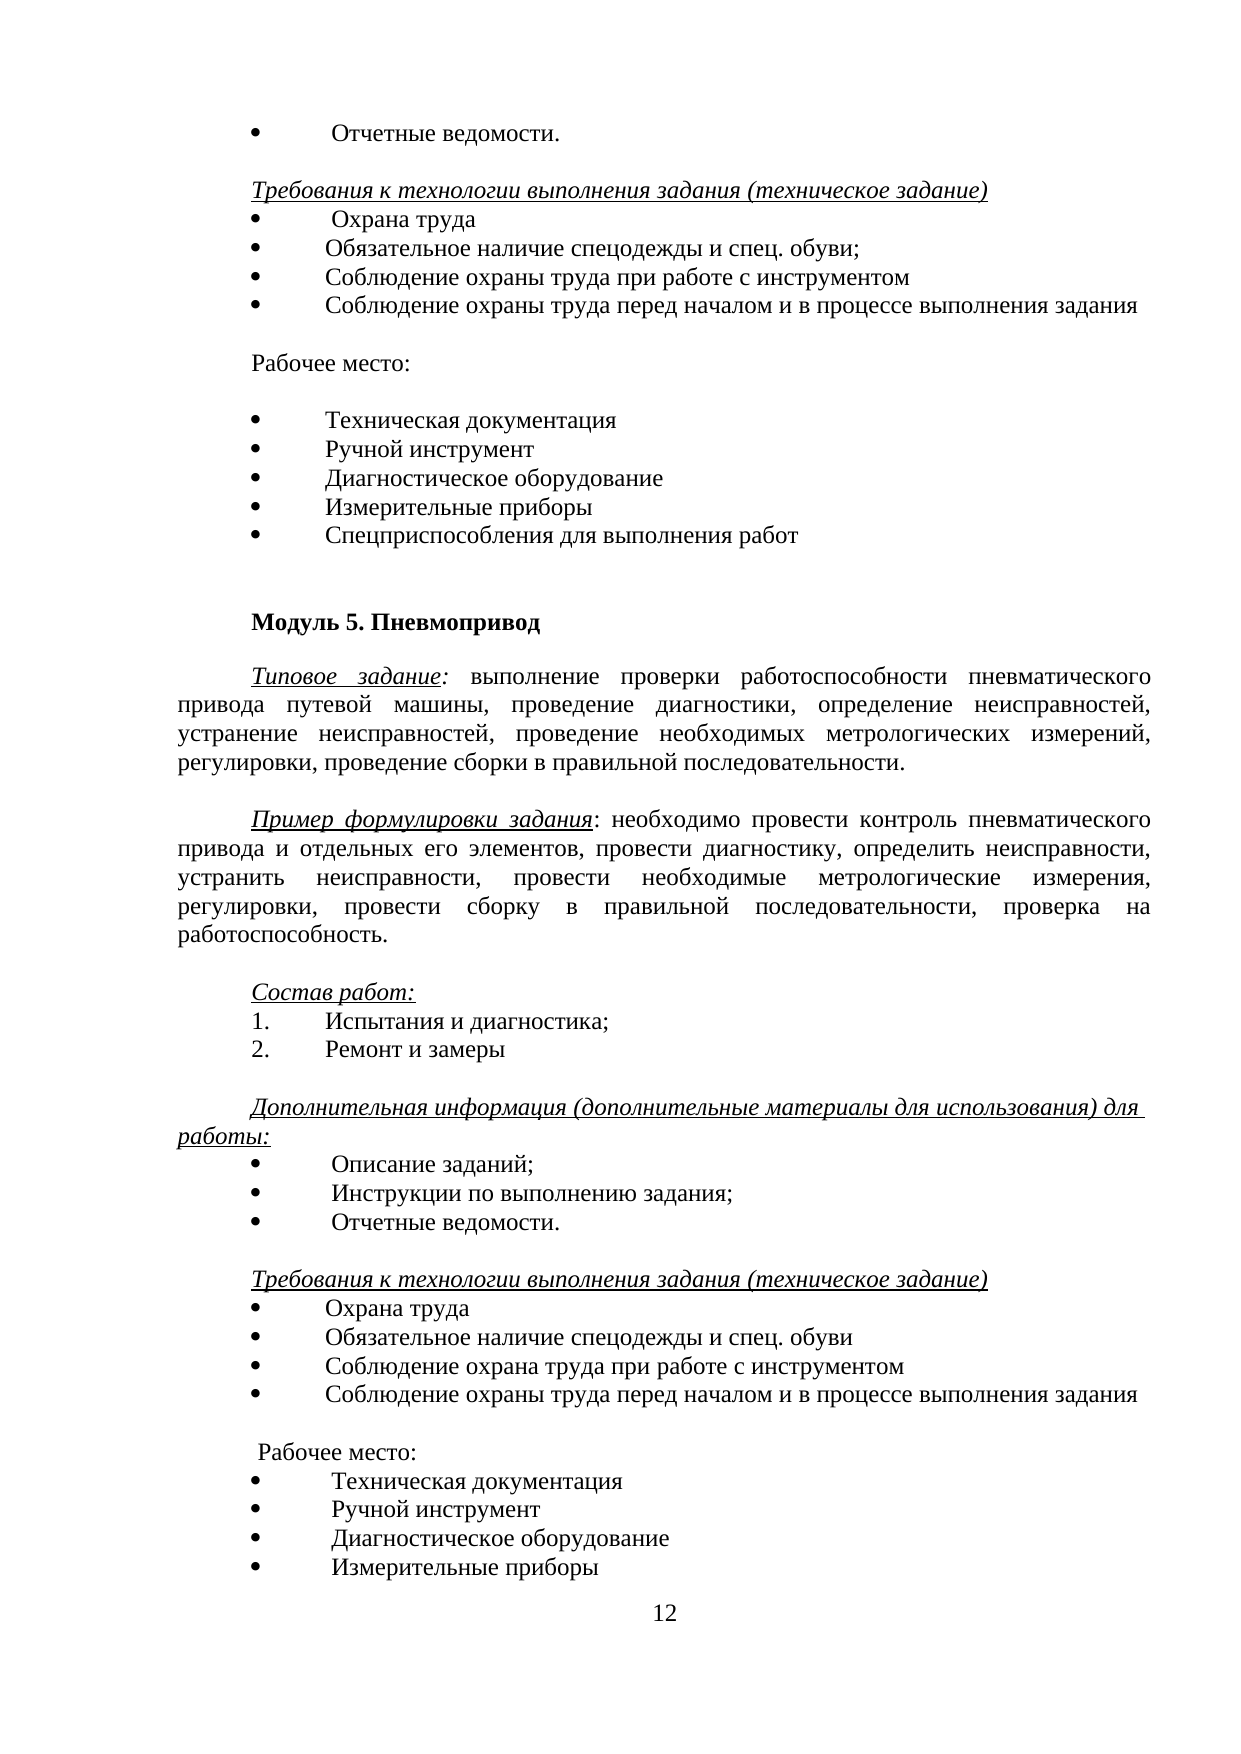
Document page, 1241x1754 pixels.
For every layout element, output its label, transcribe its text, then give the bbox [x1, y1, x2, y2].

list Измерительные приборы [177, 1552, 1152, 1581]
list Испытания и диагностика; [177, 1006, 1152, 1034]
list Обязательное наличие спецодежды и спец. обуви [177, 1322, 1152, 1351]
list Охрана труда [177, 204, 1152, 233]
list Отчетные ведомости. [177, 118, 1152, 147]
list Диагностическое оборудование [177, 463, 1152, 492]
list Описание заданий; [177, 1149, 1152, 1178]
list Отчетные ведомости. [177, 1207, 1152, 1236]
list Диагностическое оборудование [177, 1523, 1152, 1552]
list Техническая документация [177, 1466, 1152, 1494]
text Дополнительная информация (дополнительные материалы для использования) для работы: [177, 1092, 1152, 1149]
text Рабочее место: [177, 1437, 1152, 1466]
text Типовое задание: выполнение проверки работоспособности пневматического привода путевой машины, проведение диагностики, определение неисправностей, устранение неисправностей, проведение необходимых метрологических измерений, регулировки, проведение сборки в правильной последовательности. [177, 661, 1152, 776]
text Рабочее место: [177, 348, 1152, 377]
list Соблюдение охраны труда при работе с инструментом [177, 262, 1152, 291]
list Соблюдение охрана труда при работе с инструментом [177, 1351, 1152, 1379]
list Техническая документация [177, 406, 1152, 434]
text Требования к технологии выполнения задания (техническое задание) [177, 1264, 1152, 1293]
list Спецприспособления для выполнения работ [177, 521, 1152, 549]
list Обязательное наличие спецодежды и спец. обуви; [177, 233, 1152, 262]
list Ручной инструмент [177, 434, 1152, 463]
list Инструкции по выполнению задания; [177, 1178, 1152, 1207]
text Модуль 5. Пневмопривод [177, 607, 1152, 636]
text Требования к технологии выполнения задания (техническое задание) [177, 176, 1152, 204]
text Пример формулировки задания: необходимо провести контроль пневматического привода и отдельных его элементов, провести диагностику, определить неисправности, устранить неисправности, провести необходимые метрологические измерения, регулировки, провести сборку в правильной последовательности, проверка на работоспособность. [177, 804, 1152, 948]
list Соблюдение охраны труда перед началом и в процессе выполнения задания [177, 291, 1152, 319]
list Соблюдение охраны труда перед началом и в процессе выполнения задания [177, 1379, 1152, 1408]
list Измерительные приборы [177, 492, 1152, 521]
list Ручной инструмент [177, 1494, 1152, 1523]
text Состав работ: [177, 977, 1152, 1006]
list Охрана труда [177, 1293, 1152, 1322]
list Ремонт и замеры [177, 1034, 1152, 1063]
